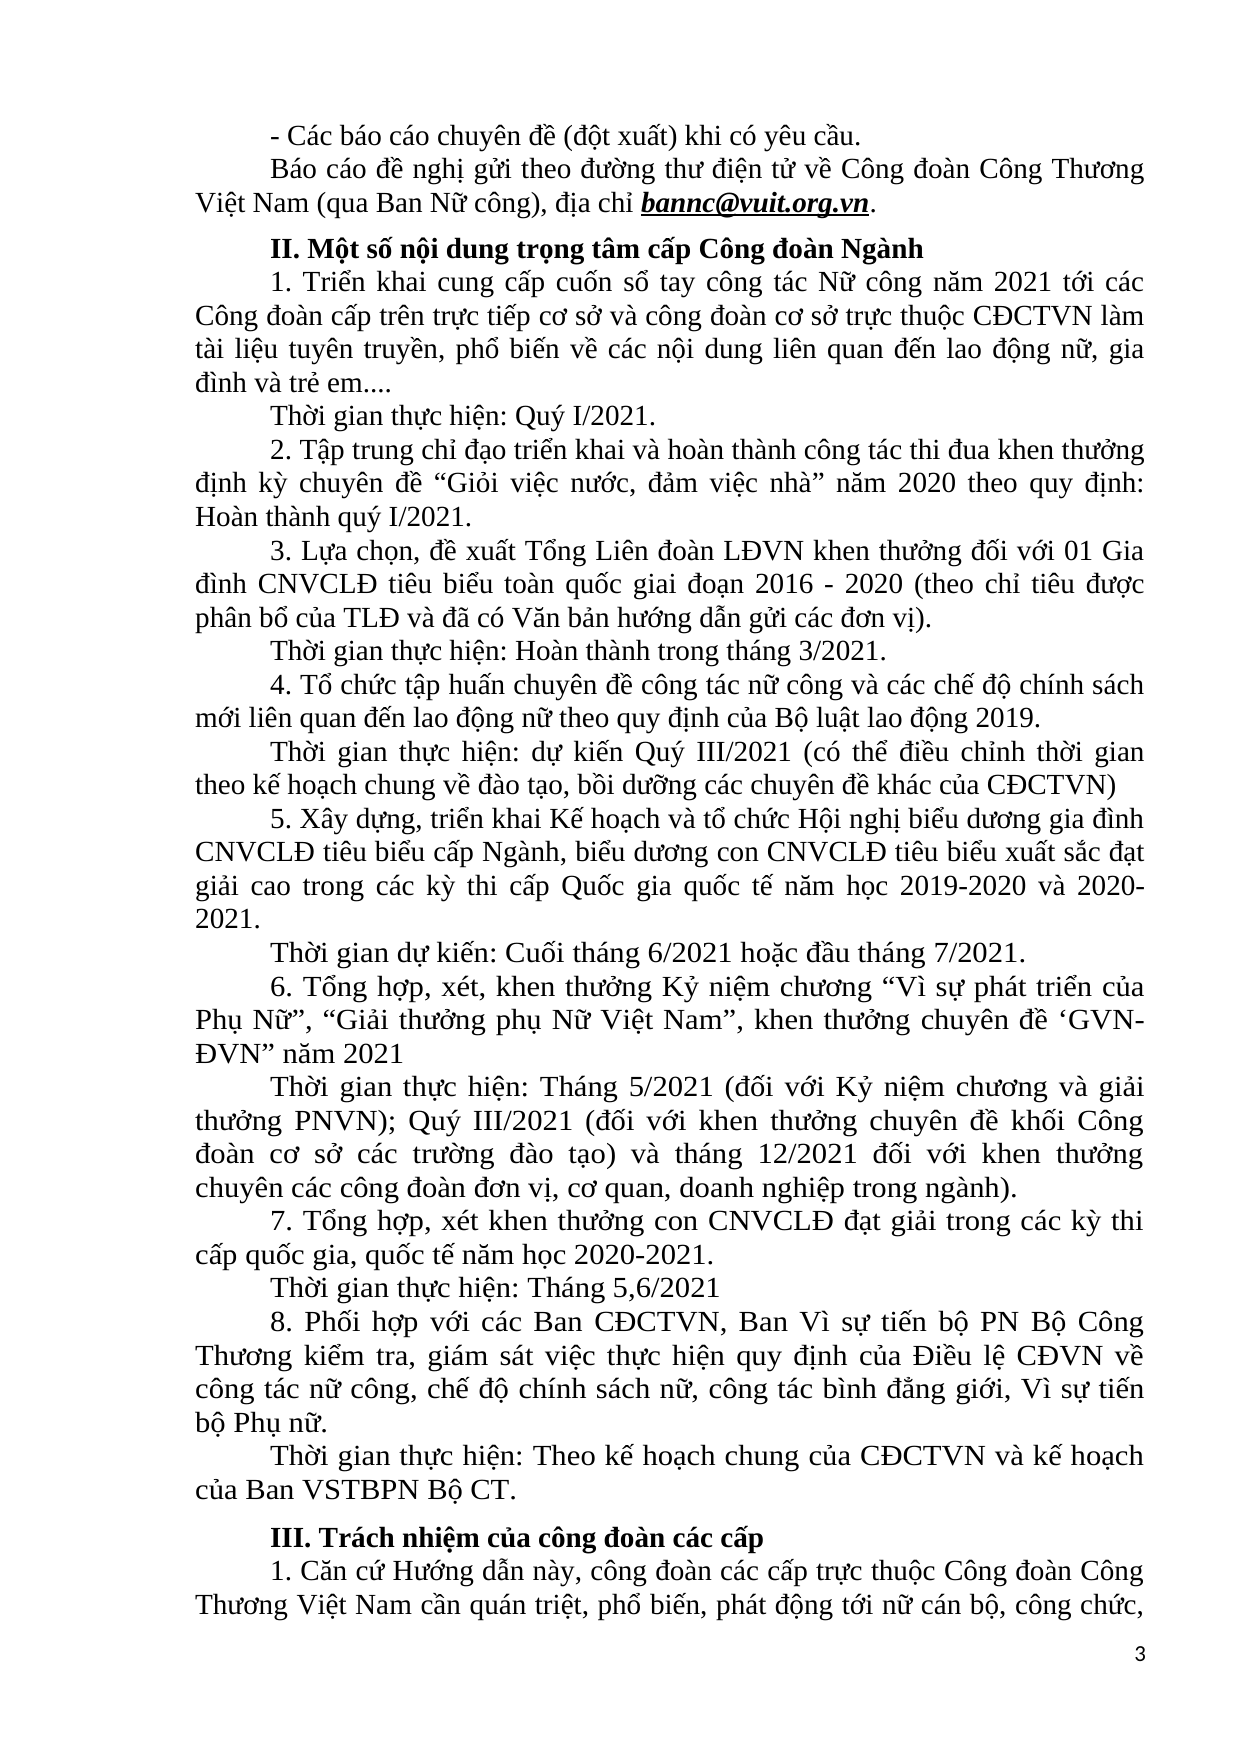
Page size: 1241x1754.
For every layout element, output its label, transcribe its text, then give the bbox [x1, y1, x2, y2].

text 4. Tổ chức tập huấn chuyên đề công tác nữ công và các chế độ chính sách mới liên quan đến lao động nữ theo quy định của Bộ luật lao động 2019. [195, 667, 1146, 734]
text 6. Tổng hợp, xét, khen thưởng Kỷ niệm chương “Vì sự phát triển của Phụ Nữ”, “Giải thưởng phụ Nữ Việt Nam”, khen thưởng chuyên đề ‘GVN-ĐVN” năm 2021 [195, 969, 1146, 1069]
text Báo cáo đề nghị gửi theo đường thư điện tử về Công đoàn Công Thương Việt Nam (qua Ban Nữ công), địa chỉ bannc@vuit.org.vn. [195, 152, 1146, 219]
text 2. Tập trung chỉ đạo triển khai và hoàn thành công tác thi đua khen thưởng định kỳ chuyên đề “Giỏi việc nước, đảm việc nhà” năm 2020 theo quy định: Hoàn thành quý I/2021. [195, 432, 1146, 533]
text Thời gian thực hiện: Tháng 5/2021 (đối với Kỷ niệm chương và giải thưởng PNVN); Quý III/2021 (đối với khen thưởng chuyên đề khối Công đoàn cơ sở các trường đào tạo) và tháng 12/2021 đối với khen thưởng chuyên các công đoàn đơn vị, cơ quan, doanh nghiệp trong ngành). [195, 1069, 1146, 1203]
text Thời gian thực hiện: Quý I/2021. [195, 398, 1146, 432]
text II. Một số nội dung trọng tâm cấp Công đoàn Ngành [195, 231, 1146, 264]
text Thời gian thực hiện: Tháng 5,6/2021 [195, 1271, 1146, 1304]
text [195, 1553, 1146, 1620]
text Thời gian dự kiến: Cuối tháng 6/2021 hoặc đầu tháng 7/2021. [195, 935, 1146, 969]
text Thời gian thực hiện: dự kiến Quý III/2021 (có thể điều chỉnh thời gian theo kế hoạch chung về đào tạo, bồi dưỡng các chuyên đề khác của CĐCTVN) [195, 734, 1146, 801]
text 1. Triển khai cung cấp cuốn sổ tay công tác Nữ công năm 2021 tới các Công đoàn cấp trên trực tiếp cơ sở và công đoàn cơ sở trực thuộc CĐCTVN làm tài liệu tuyên truyền, phổ biến về các nội dung liên quan đến lao động nữ, gia đình và trẻ em.... [195, 264, 1146, 398]
text 3. Lựa chọn, đề xuất Tổng Liên đoàn LĐVN khen thưởng đối với 01 Gia đình CNVCLĐ tiêu biểu toàn quốc giai đoạn 2016 - 2020 (theo chỉ tiêu được phân bổ của TLĐ và đã có Văn bản hướng dẫn gửi các đơn vị). [195, 533, 1146, 633]
text - Các báo cáo chuyên đề (đột xuất) khi có yêu cầu. [195, 118, 1146, 152]
text III. Trách nhiệm của công đoàn các cấp [195, 1520, 1146, 1553]
text 5. Xây dựng, triển khai Kế hoạch và tổ chức Hội nghị biểu dương gia đình CNVCLĐ tiêu biểu cấp Ngành, biểu dương con CNVCLĐ tiêu biểu xuất sắc đạt giải cao trong các kỳ thi cấp Quốc gia quốc tế năm học 2019-2020 và 2020-2021. [195, 801, 1146, 935]
text Thời gian thực hiện: Theo kế hoạch chung của CĐCTVN và kế hoạch của Ban VSTBPN Bộ CT. [195, 1438, 1146, 1505]
text 7. Tổng hợp, xét khen thưởng con CNVCLĐ đạt giải trong các kỳ thi cấp quốc gia, quốc tế năm học 2020-2021. [195, 1203, 1146, 1271]
text Thời gian thực hiện: Hoàn thành trong tháng 3/2021. [195, 633, 1146, 667]
text 8. Phối hợp với các Ban CĐCTVN, Ban Vì sự tiến bộ PN Bộ Công Thương kiểm tra, giám sát việc thực hiện quy định của Điều lệ CĐVN về công tác nữ công, chế độ chính sách nữ, công tác bình đẳng giới, Vì sự tiến bộ Phụ nữ. [195, 1304, 1146, 1438]
